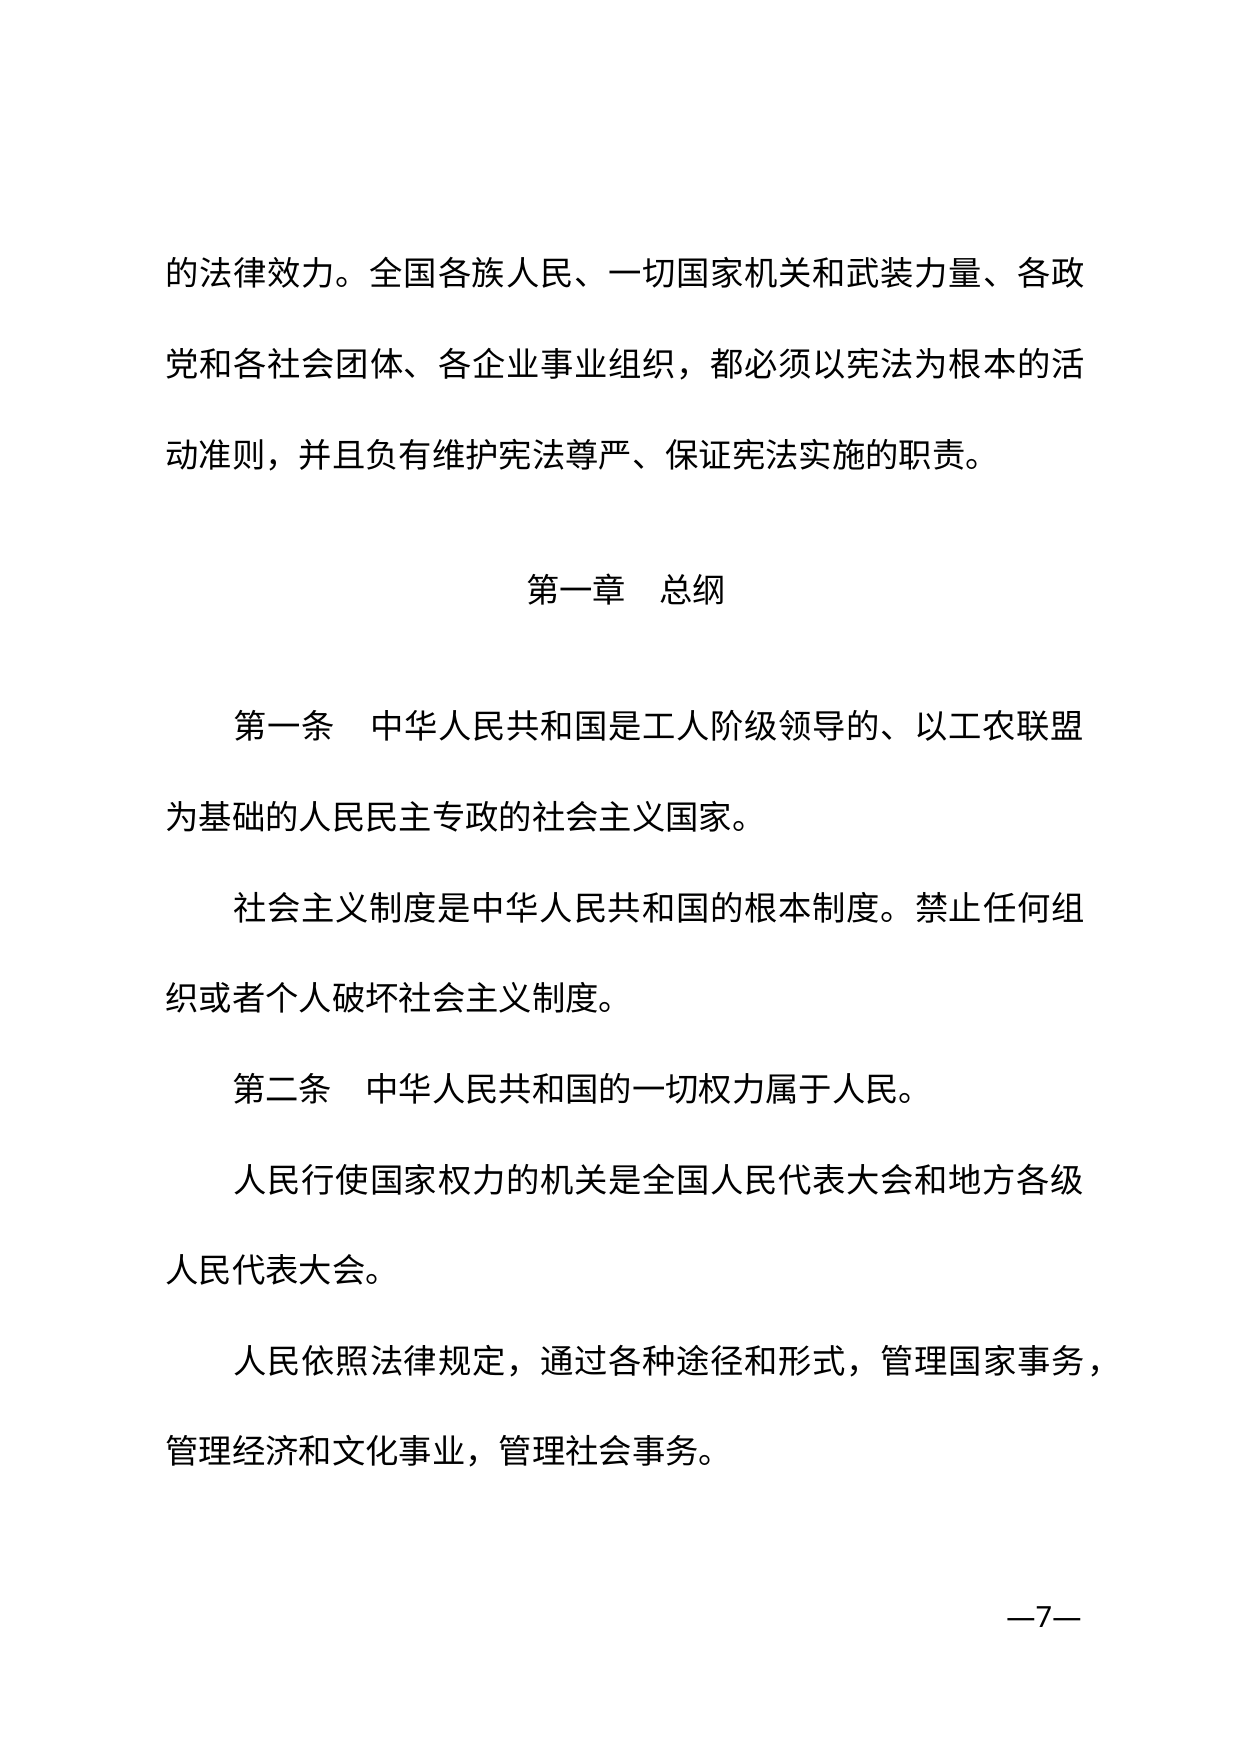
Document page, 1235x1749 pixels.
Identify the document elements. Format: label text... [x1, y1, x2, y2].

text 人民依照法律规定，通过各种途径和形式，管理国家事务，管理经济和文化事业，管理社会事务。 [165, 1313, 1087, 1495]
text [165, 226, 1087, 498]
text 社会主义制度是中华人民共和国的根本制度。禁止任何组织或者个人破坏社会主义制度。 [165, 860, 1087, 1042]
text 第二条 中华人民共和国的一切权力属于人民。 [165, 1042, 1087, 1132]
text 人民行使国家权力的机关是全国人民代表大会和地方各级人民代表大会。 [165, 1132, 1087, 1313]
text 第一条 中华人民共和国是工人阶级领导的、以工农联盟为基础的人民民主专政的社会主义国家。 [165, 679, 1087, 860]
text 第一章 总纲 [165, 543, 1087, 634]
